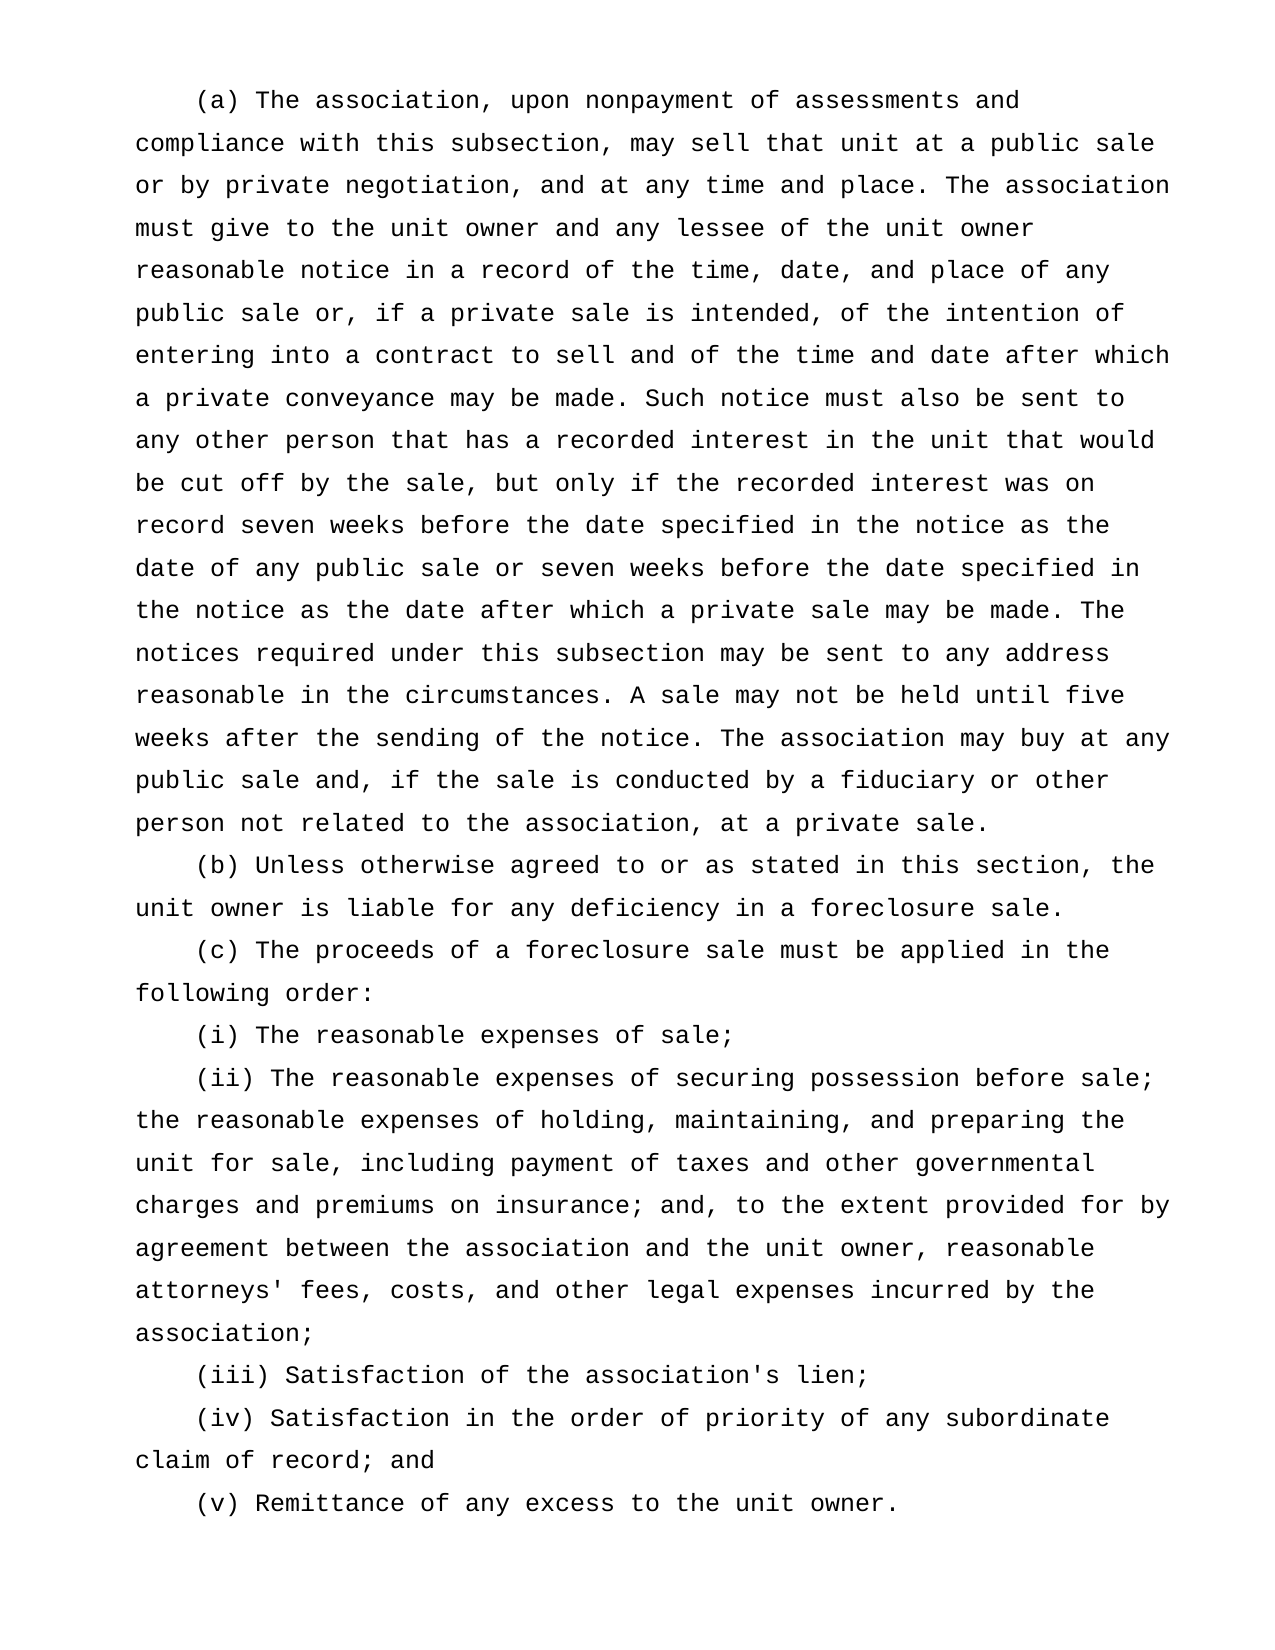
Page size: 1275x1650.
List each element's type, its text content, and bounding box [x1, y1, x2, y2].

text (iv) Satisfaction in the order of priority of any subordinate claim of record; and [135, 1392, 1170, 1477]
text (iii) Satisfaction of the association's lien; [135, 1350, 1170, 1392]
text (b) Unless otherwise agreed to or as stated in this section, the unit owner is liable for any deficiency in a foreclosure sale. [135, 840, 1170, 925]
text (ii) The reasonable expenses of securing possession before sale; the reasonable expenses of holding, maintaining, and preparing the unit for sale, including payment of taxes and other governmental charges and premiums on insurance; and, to the extent provided for by agreement between the association and the unit owner, reasonable attorneys' fees, costs, and other legal expenses incurred by the association; [135, 1052, 1170, 1350]
text (c) The proceeds of a foreclosure sale must be applied in the following order: [135, 925, 1170, 1010]
text (i) The reasonable expenses of sale; [135, 1010, 1170, 1052]
text (a) The association, upon nonpayment of assessments and compliance with this subsection, may sell that unit at a public sale or by private negotiation, and at any time and place. The association must give to the unit owner and any lessee of the unit owner reasonable notice in a record of the time, date, and place of any public sale or, if a private sale is intended, of the intention of entering into a contract to sell and of the time and date after which a private conveyance may be made. Such notice must also be sent to any other person that has a recorded interest in the unit that would be cut off by the sale, but only if the recorded interest was on record seven weeks before the date specified in the notice as the date of any public sale or seven weeks before the date specified in the notice as the date after which a private sale may be made. The notices required under this subsection may be sent to any address reasonable in the circumstances. A sale may not be held until five weeks after the sending of the notice. The association may buy at any public sale and, if the sale is conducted by a fiduciary or other person not related to the association, at a private sale. [135, 75, 1170, 840]
text (v) Remittance of any excess to the unit owner. [135, 1477, 1170, 1520]
